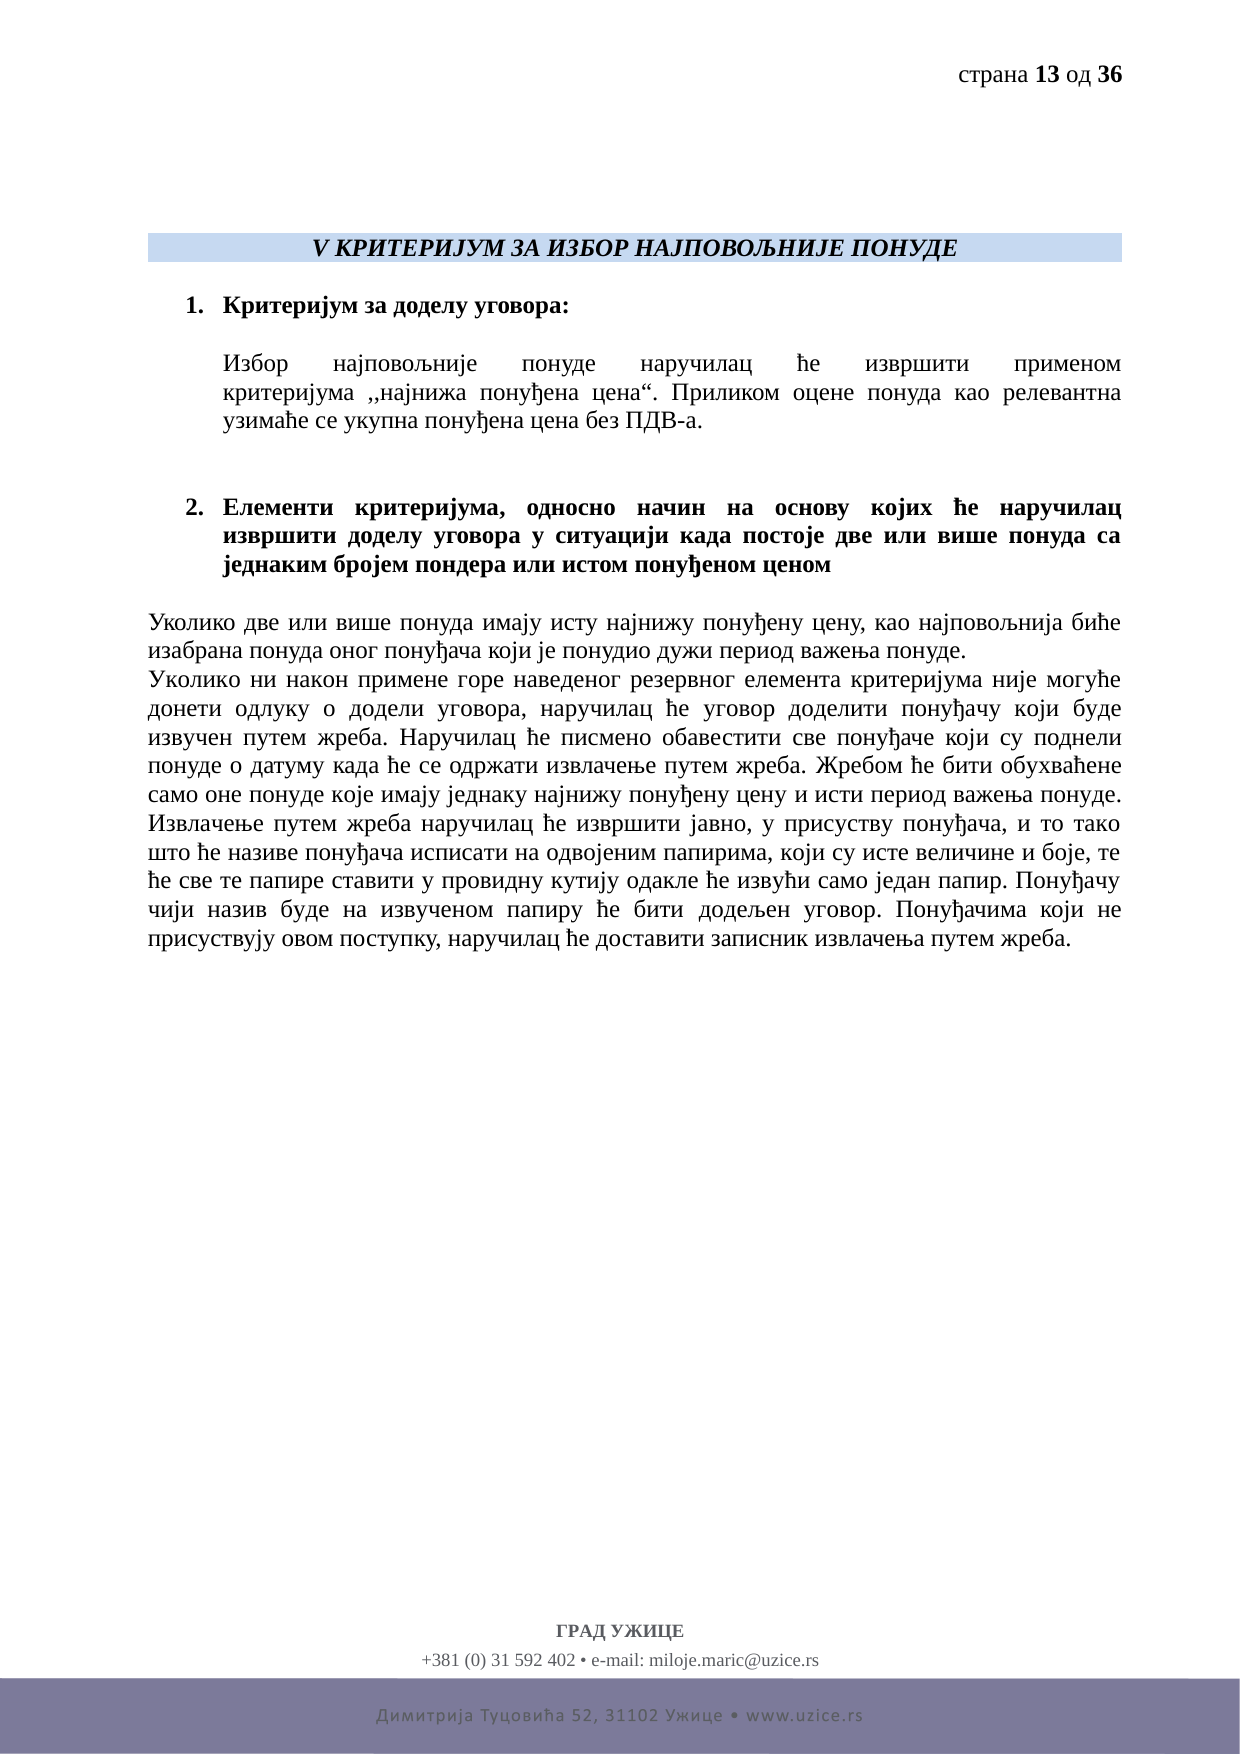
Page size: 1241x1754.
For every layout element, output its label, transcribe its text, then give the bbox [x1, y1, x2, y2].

list Елементи критеријума, односно начин на основу којих ће наручилац извршити доделу уговора у ситуацији када постоје две или више понуда са једнаким бројем пондера или истом понуђеном ценом [185, 492, 1122, 578]
picture [0, 1677, 1240, 1754]
text Уколико ни након примене горе наведеног резервног елемента критеријума није могуће донети одлуку о додели уговора, наручилац ће уговор доделити понуђачу који буде извучен путем жреба. Наручилац ће писмено обавестити све понуђаче који су поднели понуде о датуму када ће се одржати извлачење путем жреба. Жребом ће бити обухваћене само оне понуде које имају једнаку најнижу понуђену цену и исти период важења понуде. Извлачење путем жреба наручилац ће извршити јавно, у присуству понуђача, и то тако што ће називе понуђача исписати на одвојеним папирима, који су исте величине и боје, те ће све те папире ставити у провидну кутију одакле ће извући само један папир. Понуђачу чији назив буде на извученом папиру ће бити додељен уговор. Понуђачима који не присуствују овом поступку, наручилац ће доставити записник извлачења путем жреба. [148, 664, 1122, 952]
list Критеријум за доделу уговора: [185, 291, 1122, 319]
text Уколико две или више понуда имају исту најнижу понуђену цену, као најповољнија биће изабрана понуда оног понуђача који је понудио дужи период важења понуде. [148, 607, 1122, 664]
text V КРИТЕРИЈУМ ЗА ИЗБОР НАЈПОВОЉНИЈЕ ПОНУДЕ [148, 233, 1122, 262]
text Избор најповољније понуде наручилац ће извршити применом критеријума ,,најнижа понуђена цена“. Приликом оцене понуда као релевантна узимаће се укупна понуђена цена без ПДВ-а. [223, 348, 1122, 434]
